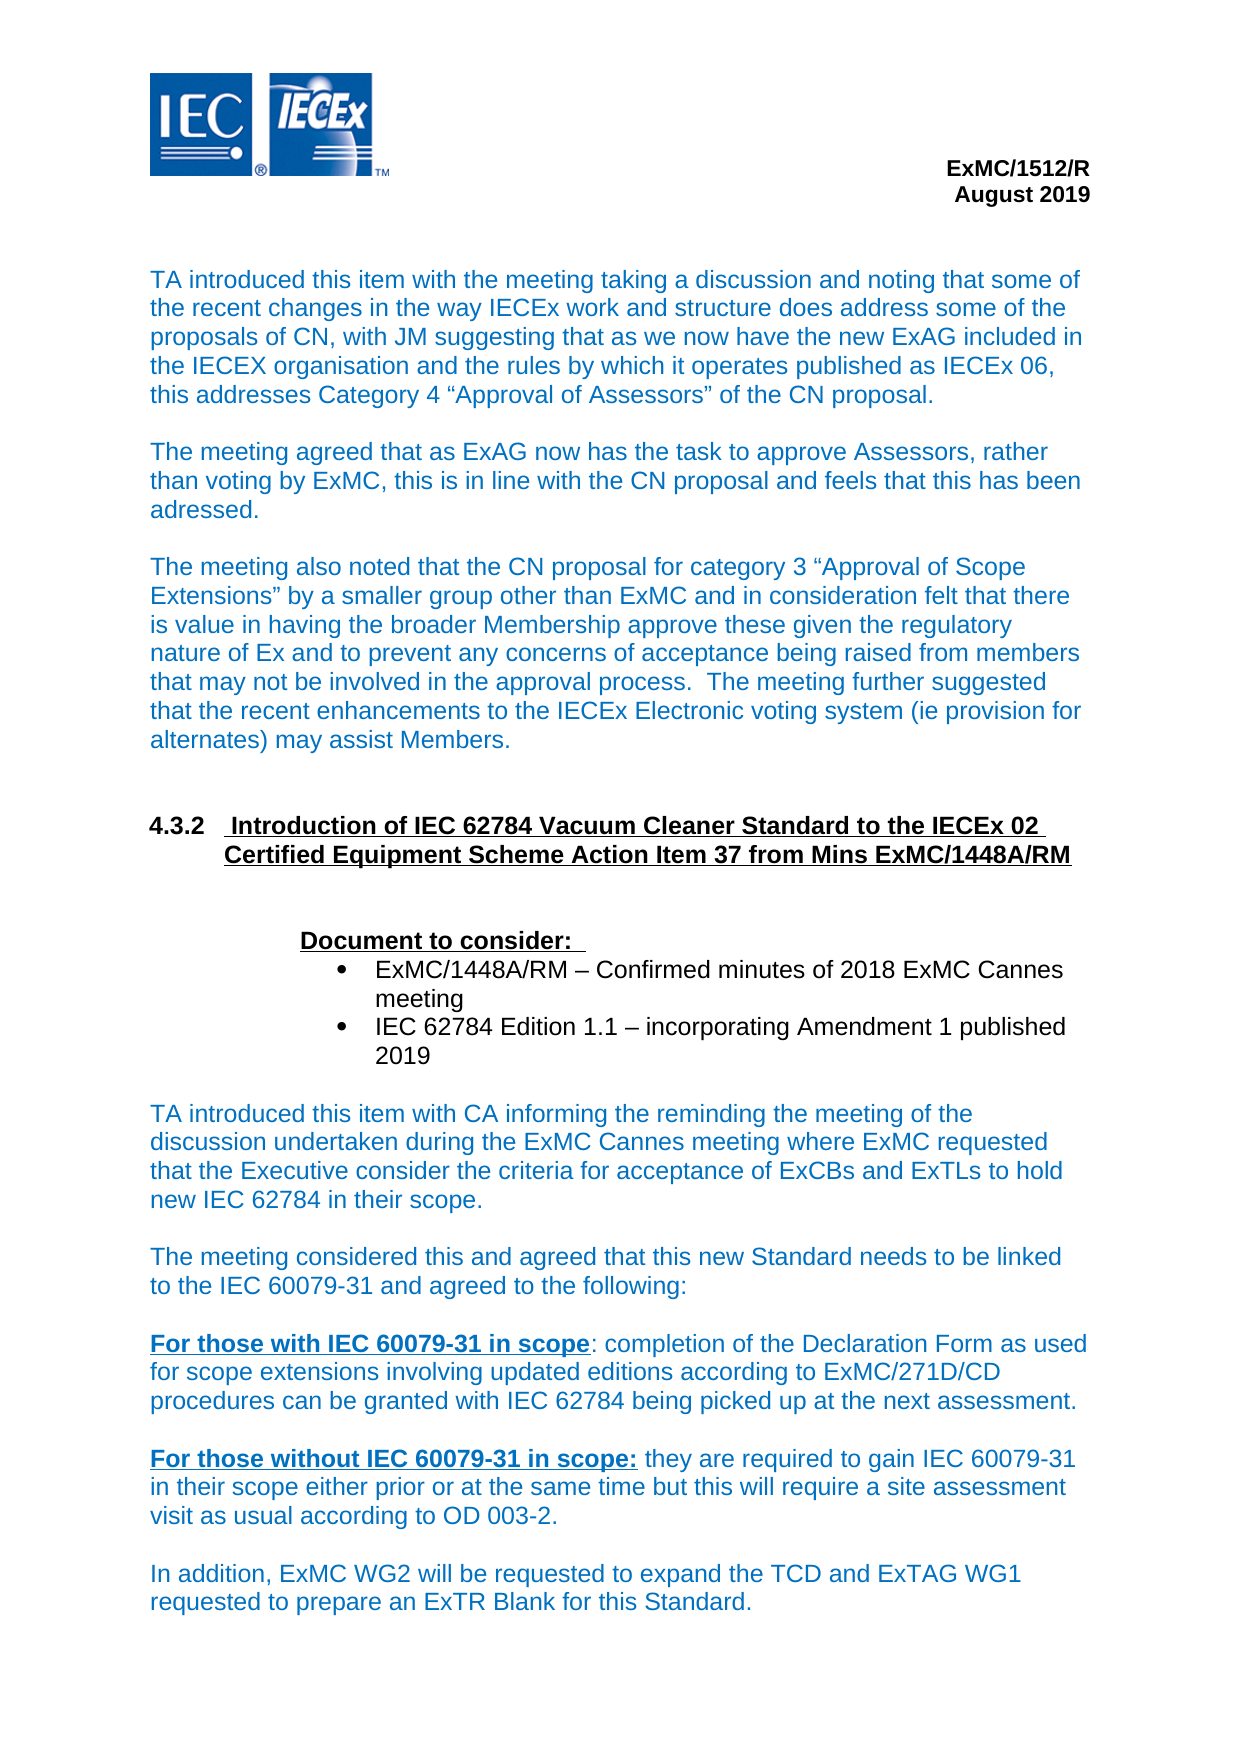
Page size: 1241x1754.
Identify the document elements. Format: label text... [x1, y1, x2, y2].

text For those without IEC 60079-31 in scope: they are required to gain IEC 60079-31 in their scope either prior or at the same time but this will require a site assessment visit as usual according to OD 003-2. [150, 1444, 1090, 1530]
list ExMC/1448A/RM – Confirmed minutes of 2018 ExMC Cannes meeting [337, 955, 1090, 1012]
text The meeting also noted that the CN proposal for category 3 “Approval of Scope Extensions” by a smaller group other than ExMC and in consideration felt that there is value in having the broader Membership approve these given the regulatory nature of Ex and to prevent any concerns of acceptance being raised from members that may not be involved in the approval process. The meeting further suggested that the recent enhancements to the IECEx Electronic voting system (ie provision for alternates) may assist Members. [150, 552, 1090, 753]
text TA introduced this item with the meeting taking a discussion and noting that some of the recent changes in the way IECEx work and structure does address some of the proposals of CN, with JM suggesting that as we now have the new ExAG included in the IECEX organisation and the rules by which it operates published as IECEx 06, this addresses Category 4 “Approval of Assessors” of the CN proposal. [150, 265, 1090, 408]
text The meeting agreed that as ExAG now has the task to approve Assessors, rather than voting by ExMC, this is in line with the CN proposal and feels that this has been adressed. [150, 437, 1090, 523]
text TA introduced this item with CA informing the reminding the meeting of the discussion undertaken during the ExMC Cannes meeting where ExMC requested that the Executive consider the criteria for acceptance of ExCBs and ExTLs to hold new IEC 62784 in their scope. [150, 1099, 1090, 1214]
list Introduction of IEC 62784 Vacuum Cleaner Standard to the IECEx 02 Certified Equipment Scheme Action Item 37 from Mins ExMC/1448A/RM [149, 811, 1090, 868]
list IEC 62784 Edition 1.1 – incorporating Amendment 1 published 2019 [337, 1012, 1090, 1070]
text For those with IEC 60079-31 in scope: completion of the Declaration Form as used for scope extensions involving updated editions according to ExMC/271D/CD procedures can be granted with IEC 62784 being picked up at the next assessment. [150, 1329, 1090, 1415]
text The meeting considered this and agreed that this new Standard needs to be linked to the IEC 60079-31 and agreed to the following: [150, 1242, 1090, 1300]
picture [150, 73, 389, 176]
text In addition, ExMC WG2 will be requested to expand the TCD and ExTAG WG1 requested to prepare an ExTR Blank for this Standard. [150, 1559, 1090, 1616]
list Document to consider: [284, 926, 1090, 955]
